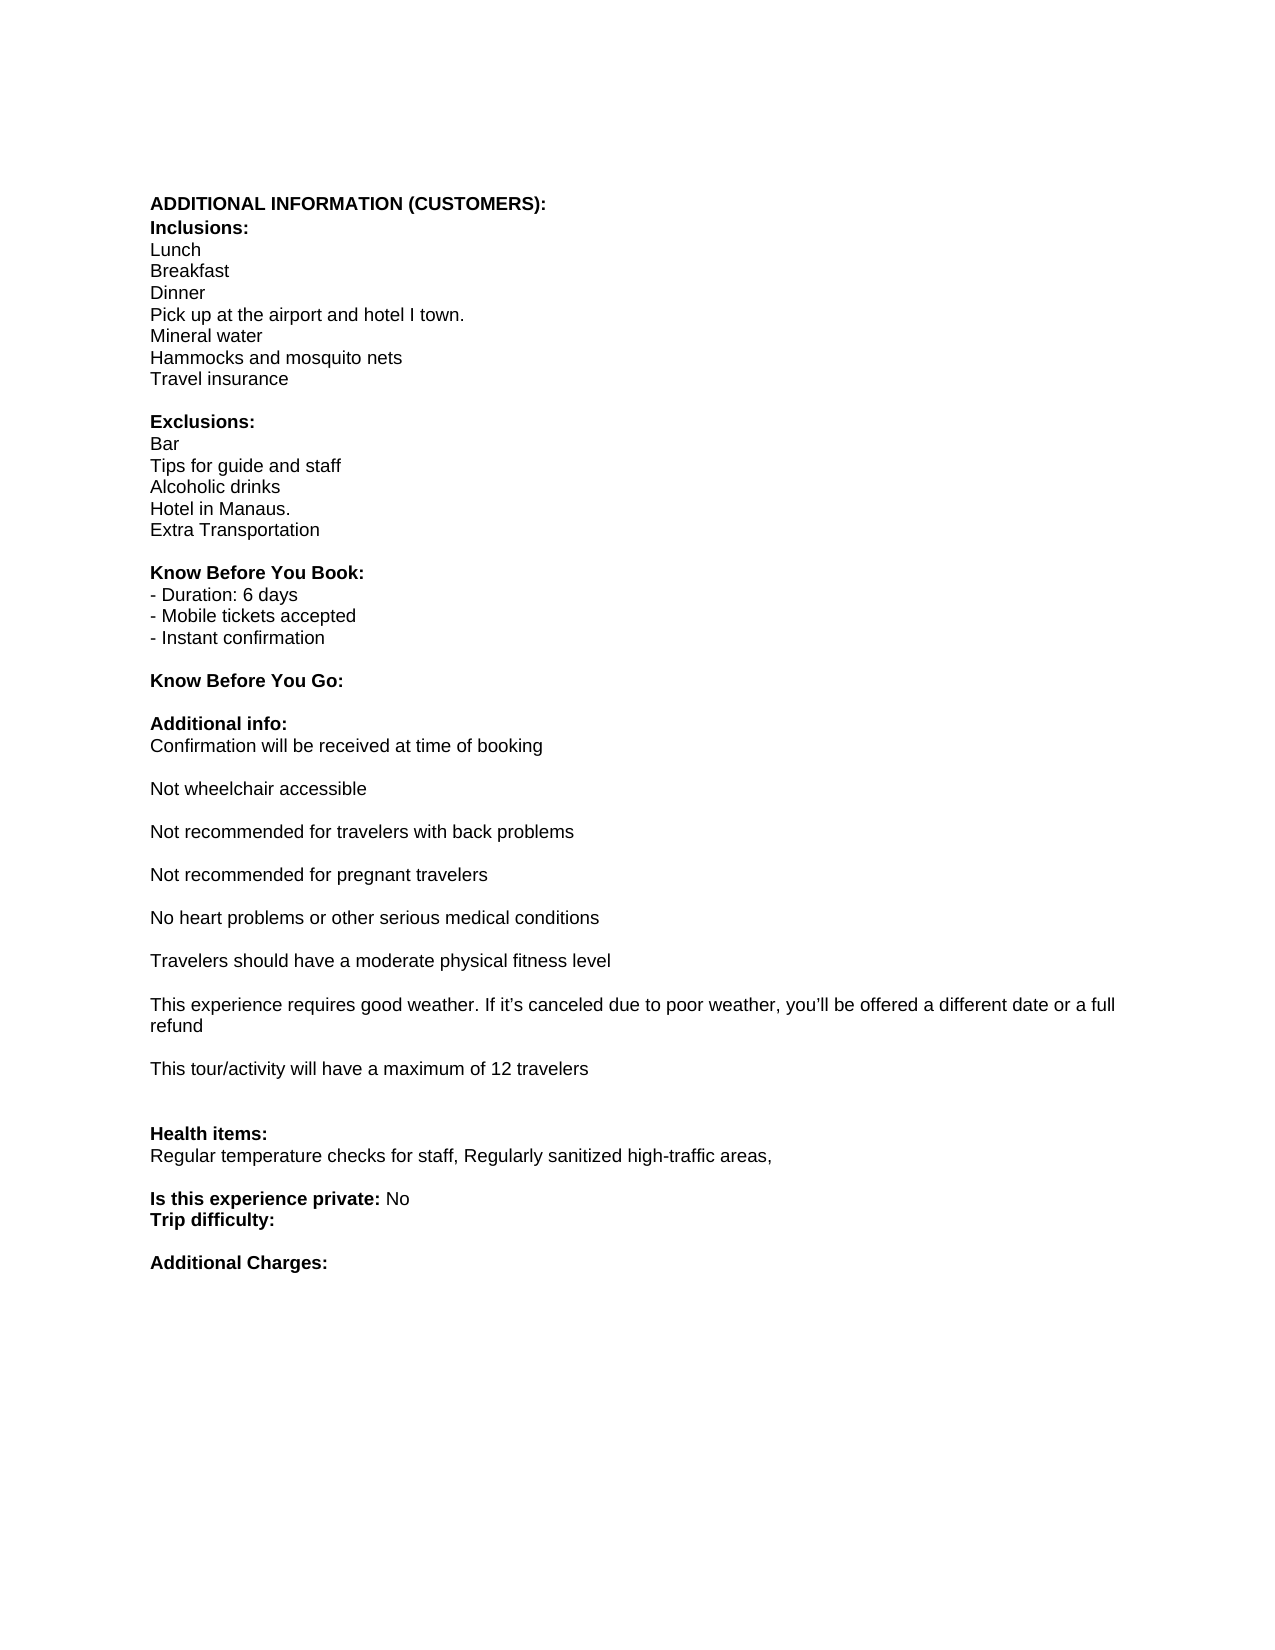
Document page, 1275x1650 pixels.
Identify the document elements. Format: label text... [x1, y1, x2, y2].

text Hotel in Manaus. [150, 497, 1125, 519]
text Confirmation will be received at time of booking [150, 735, 1125, 756]
text Is this experience private: No [150, 1187, 1125, 1209]
text This experience requires good weather. If it’s canceled due to poor weather, you’ll be offered a different date or a full refund [150, 993, 1125, 1037]
text This tour/activity will have a maximum of 12 travelers [150, 1058, 1125, 1080]
text Health items: [150, 1123, 1125, 1144]
text Extra Transportation [150, 519, 1125, 541]
text Not wheelchair accessible [150, 778, 1125, 799]
text Regular temperature checks for staff, Regularly sanitized high-traffic areas, [150, 1144, 1125, 1166]
text Breakfast [150, 260, 1125, 282]
text Know Before You Book: [150, 562, 1125, 584]
text Lunch [150, 239, 1125, 260]
text Not recommended for travelers with back problems [150, 821, 1125, 842]
subtitle Additional Information (Customers): [150, 192, 1125, 214]
text Not recommended for pregnant travelers [150, 864, 1125, 886]
text Additional Charges: [150, 1252, 1125, 1274]
text Know Before You Go: [150, 670, 1125, 692]
text Pick up at the airport and hotel I town. [150, 303, 1125, 325]
text - Duration: 6 days [150, 584, 1125, 605]
text Mineral water [150, 325, 1125, 347]
text Dinner [150, 282, 1125, 303]
text Inclusions: [150, 217, 1125, 239]
text - Instant confirmation [150, 627, 1125, 648]
text Travel insurance [150, 368, 1125, 390]
text - Mobile tickets accepted [150, 605, 1125, 627]
text Tips for guide and staff [150, 454, 1125, 476]
text No heart problems or other serious medical conditions [150, 907, 1125, 929]
text Hammocks and mosquito nets [150, 347, 1125, 368]
text Exclusions: [150, 411, 1125, 433]
text Alcoholic drinks [150, 476, 1125, 497]
text Travelers should have a moderate physical fitness level [150, 950, 1125, 972]
text Additional info: [150, 713, 1125, 735]
text Bar [150, 433, 1125, 454]
text Trip difficulty: [150, 1209, 1125, 1231]
